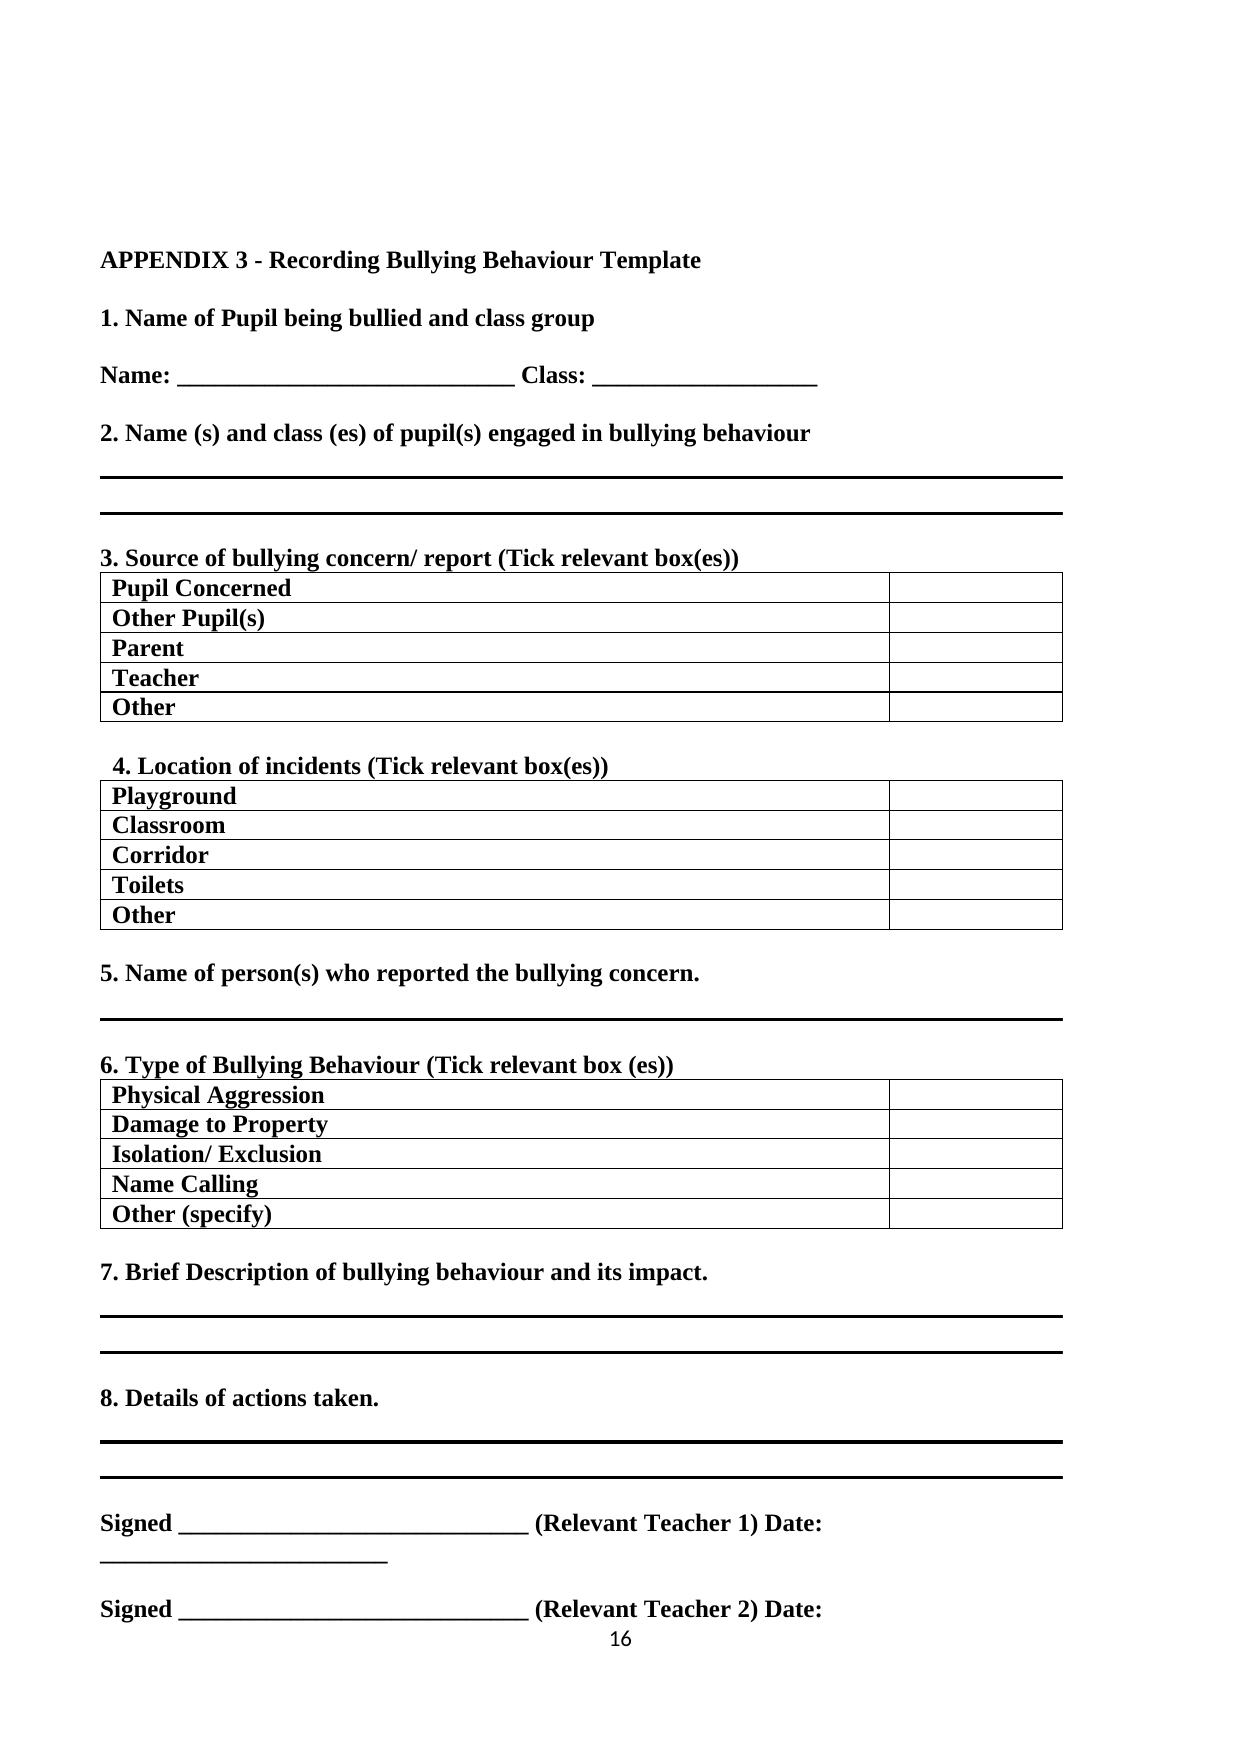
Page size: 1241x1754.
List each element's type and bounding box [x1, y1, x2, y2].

table_cell [89, 102, 1074, 1623]
